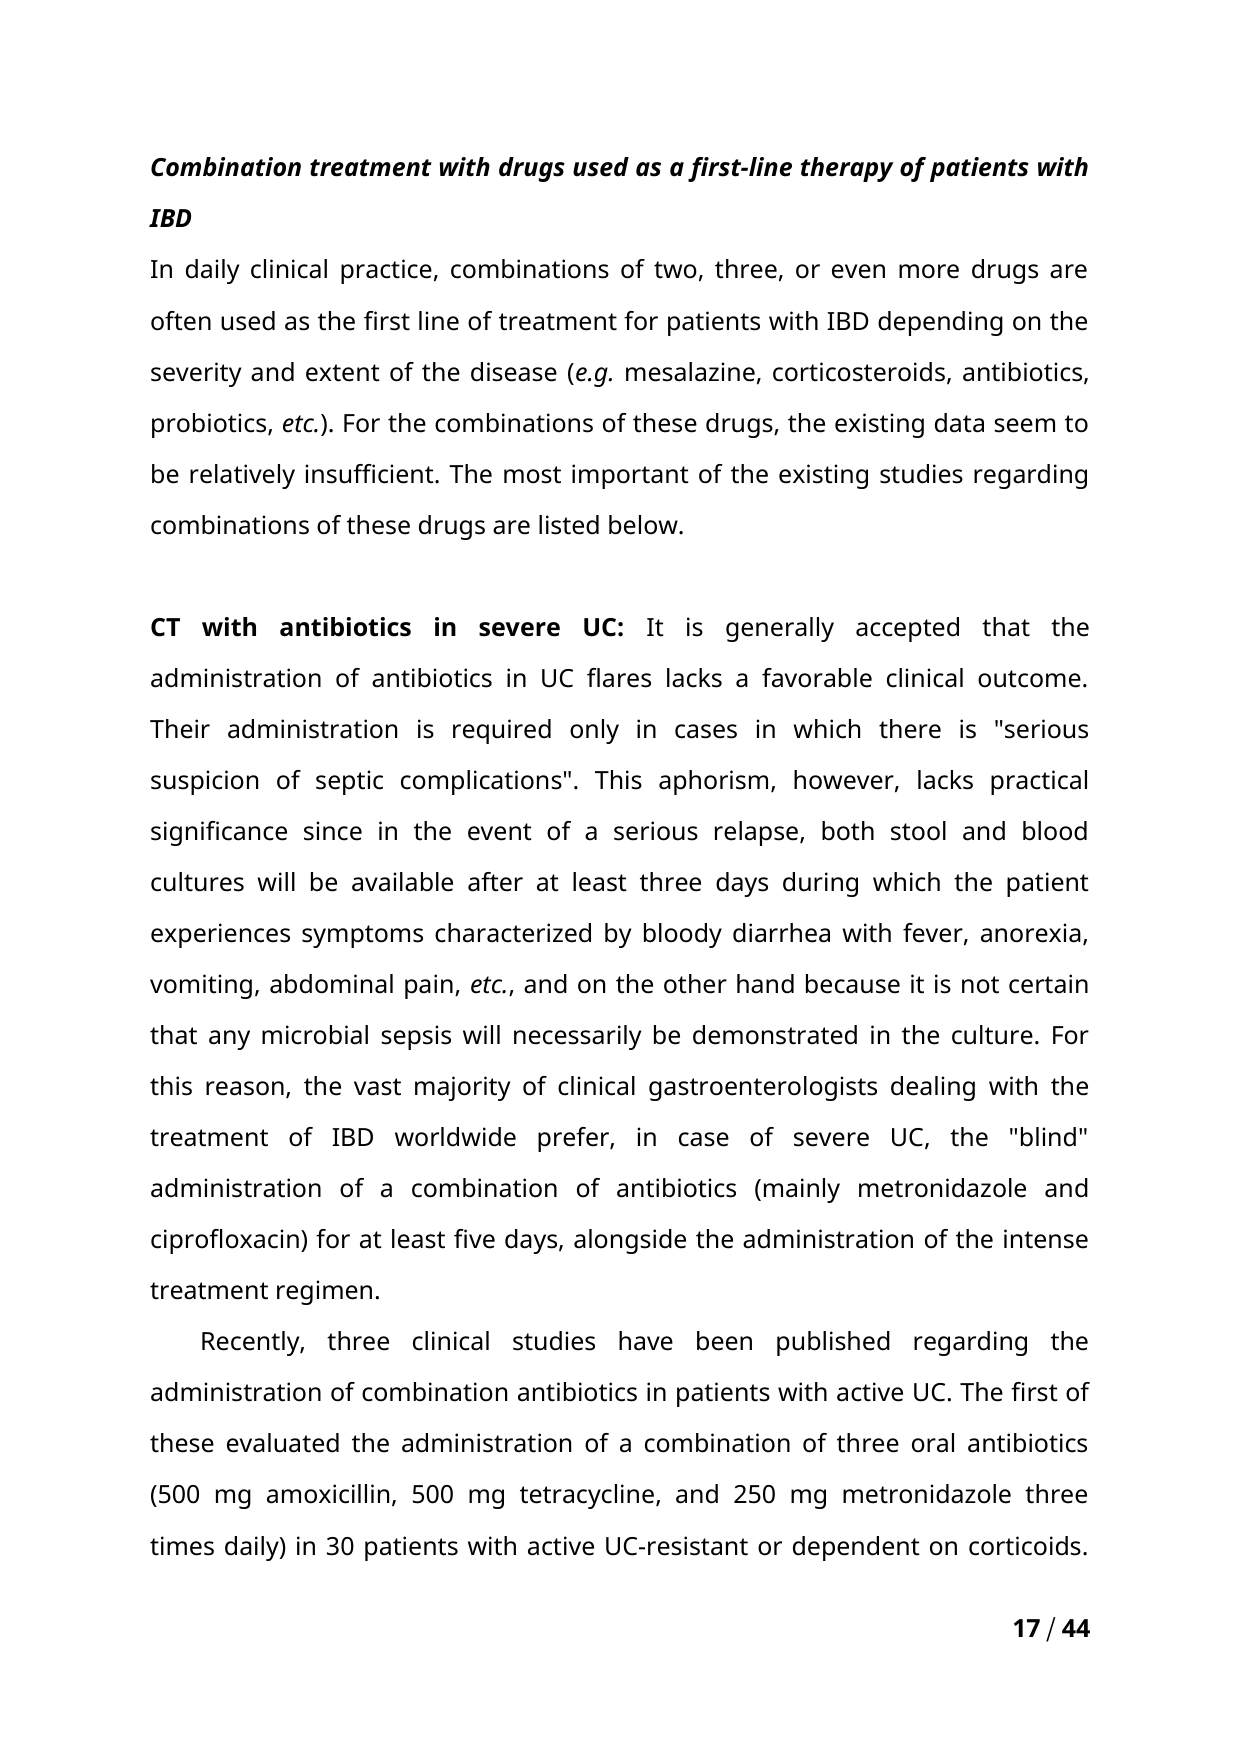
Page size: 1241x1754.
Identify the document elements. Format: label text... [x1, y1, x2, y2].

text In daily clinical practice, combinations of two, three, or even more drugs are often used as the first line of treatment for patients with IBD depending on the severity and extent of the disease (e.g. mesalazine, corticosteroids, antibiotics, probiotics, etc.). For the combinations of these drugs, the existing data seem to be relatively insufficient. The most important of the existing studies regarding combinations of these drugs are listed below. [150, 252, 1090, 541]
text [150, 1324, 1090, 1562]
text CT with antibiotics in severe UC: It is generally accepted that the administration of antibiotics in UC flares lacks a favorable clinical outcome. Their administration is required only in cases in which there is "serious suspicion of septic complications". This aphorism, however, lacks practical significance since in the event of a serious relapse, both stool and blood cultures will be available after at least three days during which the patient experiences symptoms characterized by bloody diarrhea with fever, anorexia, vomiting, abdominal pain, etc., and on the other hand because it is not certain that any microbial sepsis will necessarily be demonstrated in the culture. For this reason, the vast majority of clinical gastroenterologists dealing with the treatment of IBD worldwide prefer, in case of severe UC, the "blind" administration of a combination of antibiotics (mainly metronidazole and ciprofloxacin) for at least five days, alongside the administration of the intense treatment regimen. [150, 609, 1090, 1307]
text Combination treatment with drugs used as a first-line therapy of patients with IBD [150, 150, 1090, 235]
